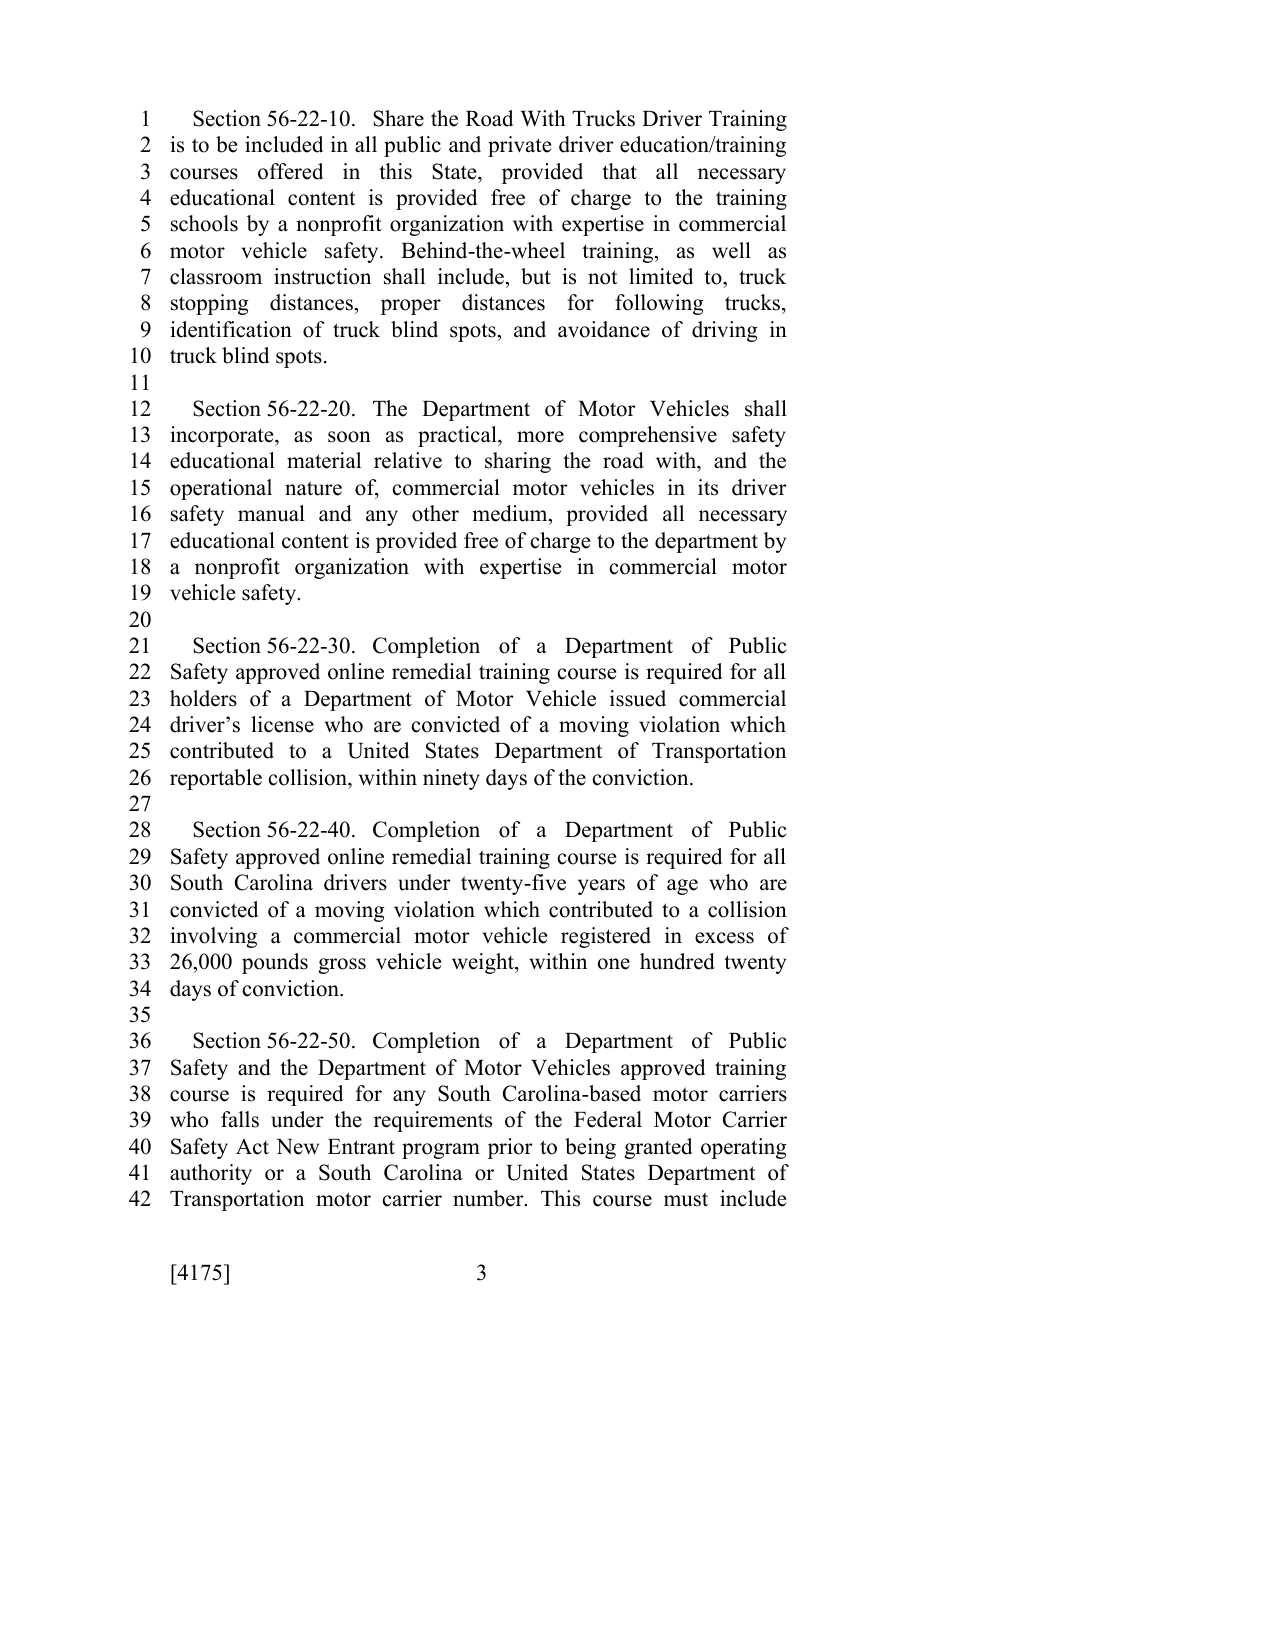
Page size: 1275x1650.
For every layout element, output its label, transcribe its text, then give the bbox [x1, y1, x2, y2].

text Section 56-22-40. Completion of a Department of Public Safety approved online remedial training course is required for all South Carolina drivers under twenty-five years of age who are convicted of a moving violation which contributed to a collision involving a commercial motor vehicle registered in excess of 26,000 pounds gross vehicle weight, within one hundred twenty days of conviction. [169, 817, 787, 1001]
text Section 56-22-20. The Department of Motor Vehicles shall incorporate, as soon as practical, more comprehensive safety educational material relative to sharing the road with, and the operational nature of, commercial motor vehicles in its driver safety manual and any other medium, provided all necessary educational content is provided free of charge to the department by a nonprofit organization with expertise in commercial motor vehicle safety. [169, 395, 787, 606]
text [169, 1027, 787, 1212]
text Section 56-22-30. Completion of a Department of Public Safety approved online remedial training course is required for all holders of a Department of Motor Vehicle issued commercial driver’s license who are convicted of a moving violation which contributed to a United States Department of Transportation reportable collision, within ninety days of the conviction. [169, 632, 787, 790]
text Section 56-22-10. Share the Road With Trucks Driver Training is to be included in all public and private driver education/training courses offered in this State, provided that all necessary educational content is provided free of charge to the training schools by a nonprofit organization with expertise in commercial motor vehicle safety. Behind-the-wheel training, as well as classroom instruction shall include, but is not limited to, truck stopping distances, proper distances for following trucks, identification of truck blind spots, and avoidance of driving in truck blind spots. [169, 105, 787, 368]
